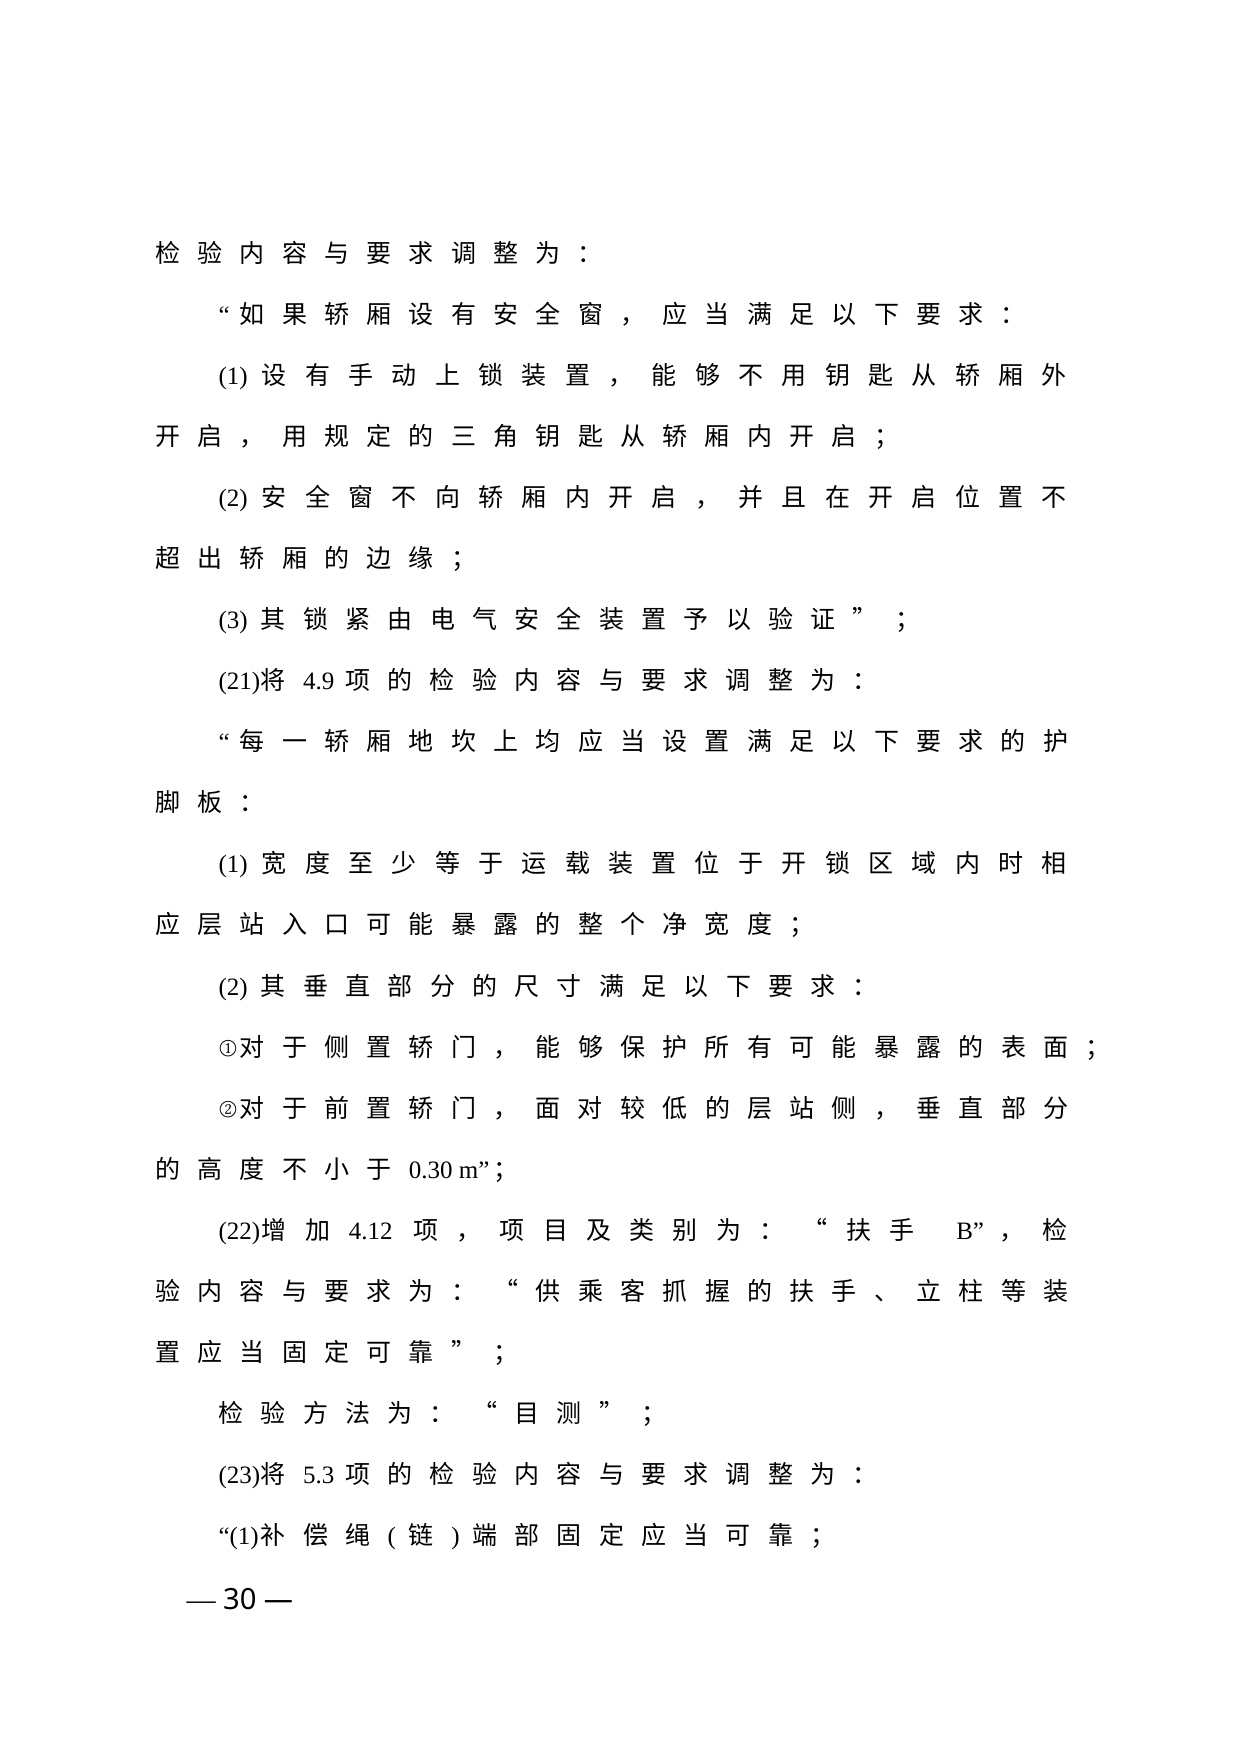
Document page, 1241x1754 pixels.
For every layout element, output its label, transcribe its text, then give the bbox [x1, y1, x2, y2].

text ②对于前置轿门，面对较低的层站侧，垂直部分的高度不小于0.30 m”； [155, 1076, 1085, 1198]
text “如果轿厢设有安全窗，应当满足以下要求： [155, 282, 1085, 343]
text (1)设有手动上锁装置，能够不用钥匙从轿厢外开启，用规定的三角钥匙从轿厢内开启； [155, 343, 1085, 465]
text (2)安全窗不向轿厢内开启，并且在开启位置不超出轿厢的边缘； [155, 465, 1085, 587]
text (21)将4.9项的检验内容与要求调整为： [155, 648, 1085, 709]
text (22)增加4.12项，项目及类别为：“扶手 B”，检验内容与要求为：“供乘客抓握的扶手、立柱等装置应当固定可靠”； [155, 1198, 1085, 1381]
text “(1)补偿绳(链)端部固定应当可靠； [155, 1503, 1085, 1564]
text 检验方法为：“目测”； [155, 1381, 1085, 1442]
text (23)将5.3项的检验内容与要求调整为： [155, 1442, 1085, 1503]
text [155, 221, 1085, 282]
text ①对于侧置轿门，能够保护所有可能暴露的表面； [155, 1015, 1085, 1076]
text (1)宽度至少等于运载装置位于开锁区域内时相应层站入口可能暴露的整个净宽度； [155, 832, 1085, 954]
text (3)其锁紧由电气安全装置予以验证”； [155, 587, 1085, 648]
text (2)其垂直部分的尺寸满足以下要求： [155, 954, 1085, 1015]
text “每一轿厢地坎上均应当设置满足以下要求的护脚板： [155, 709, 1085, 832]
